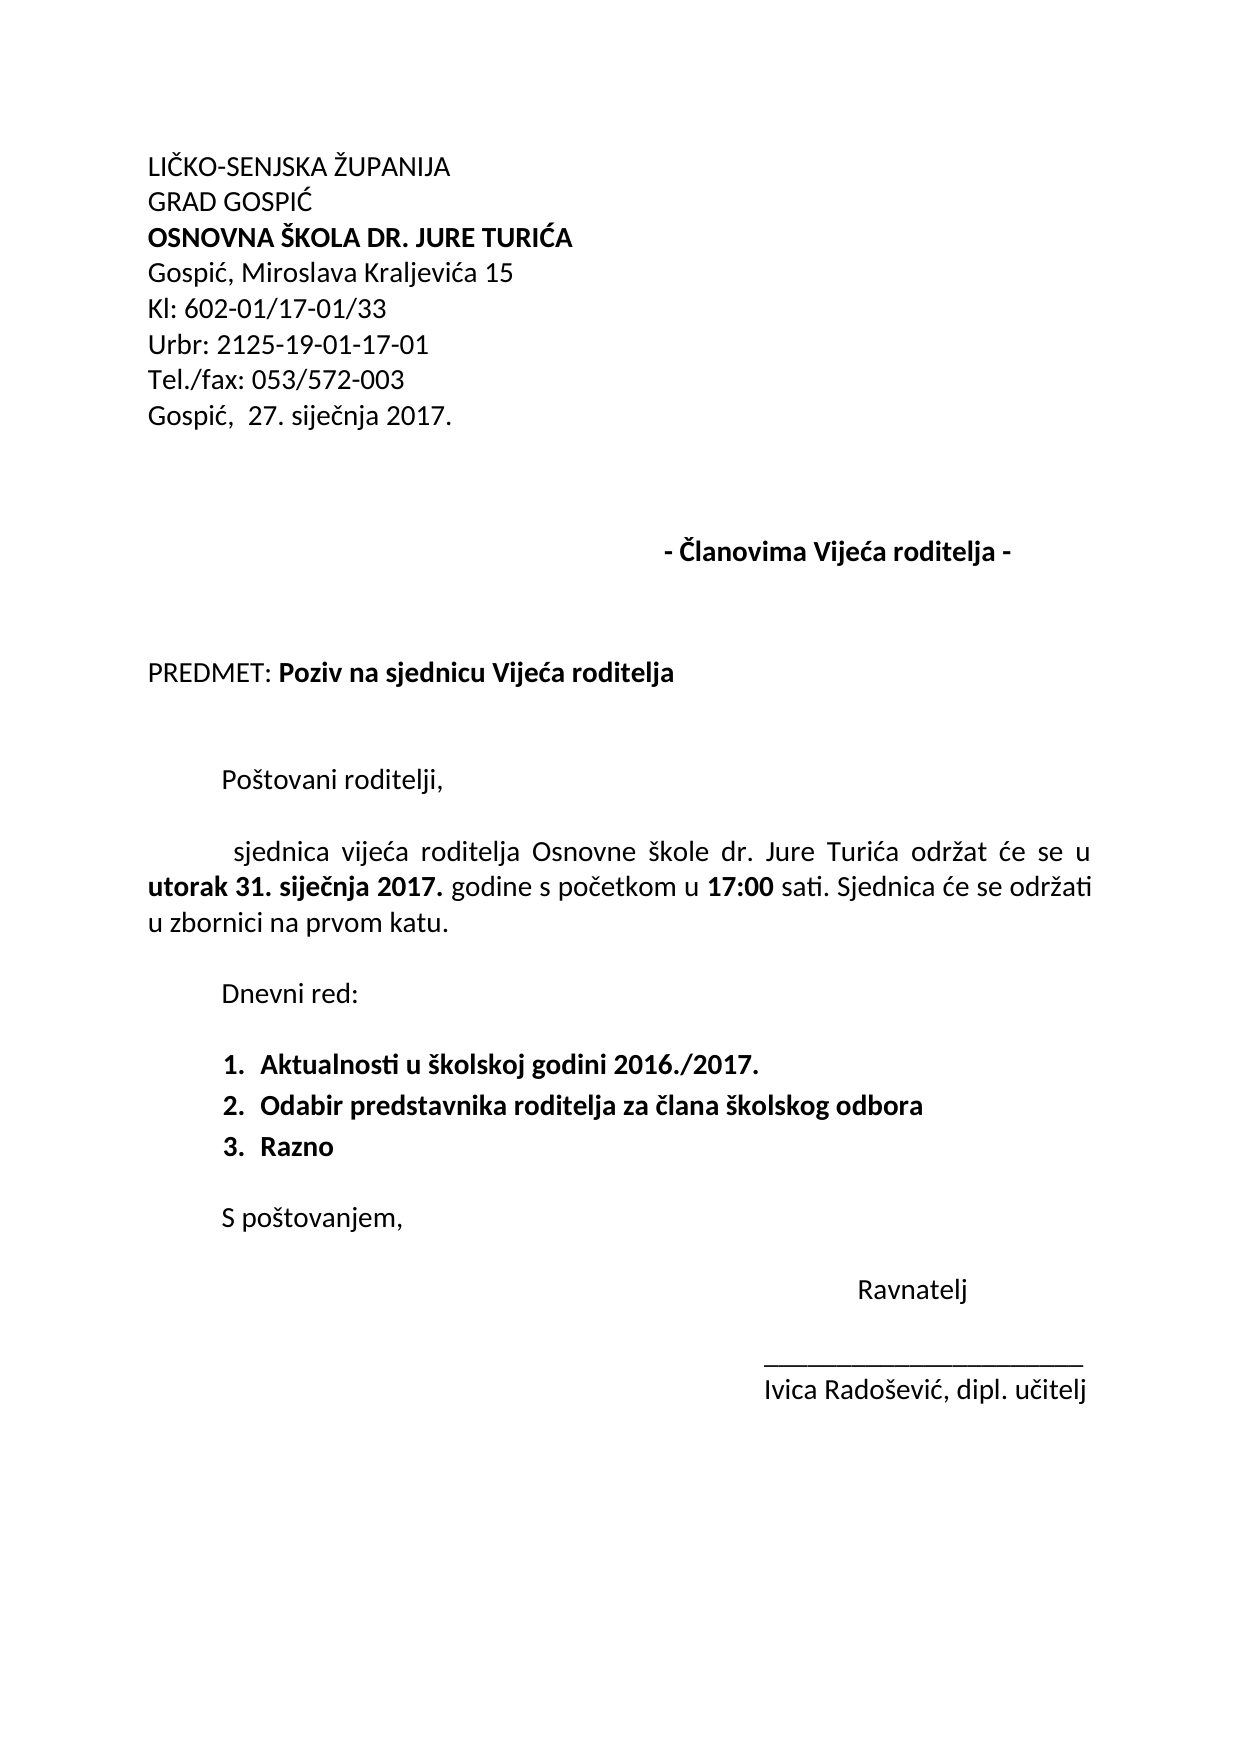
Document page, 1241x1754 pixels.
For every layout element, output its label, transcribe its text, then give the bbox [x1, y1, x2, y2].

list Razno [223, 1128, 1093, 1164]
list Odabir predstavnika roditelja za člana školskog odbora [223, 1087, 1093, 1123]
text Poštovani roditelji, [148, 761, 1093, 797]
text S poštovanjem, [221, 1199, 1093, 1235]
text Gospić, Miroslava Kraljevića 15 [148, 254, 1093, 290]
list Aktualnosti u školskoj godini 2016./2017. [223, 1046, 1093, 1082]
text PREDMET: Poziv na sjednicu Vijeća roditelja [148, 654, 1093, 690]
text Gospić, 27. siječnja 2017. [148, 397, 1093, 433]
text Ravnatelj [148, 1271, 1093, 1306]
text Ivica Radošević, dipl. učitelj [148, 1371, 1093, 1406]
text Kl: 602-01/17-01/33 [148, 290, 1093, 326]
text GRAD GOSPIĆ [148, 183, 1093, 219]
text Dnevni red: [148, 975, 1093, 1011]
text LIČKO-SENJSKA ŽUPANIJA [148, 148, 1093, 183]
text ______________________ [443, 1306, 1093, 1371]
text Urbr: 2125-19-01-17-01 [148, 326, 1093, 361]
text sjednica vijeća roditelja Osnovne škole dr. Jure Turića održat će se u utorak 31. siječnja 2017. godine s početkom u 17:00 sati. Sjednica će se održati u zbornici na prvom katu. [148, 833, 1093, 939]
text OSNOVNA ŠKOLA DR. JURE TURIĆA [148, 219, 1093, 254]
text Tel./fax: 053/572-003 [148, 361, 1093, 397]
text - Članovima Vijeća roditelja - [590, 533, 1093, 568]
